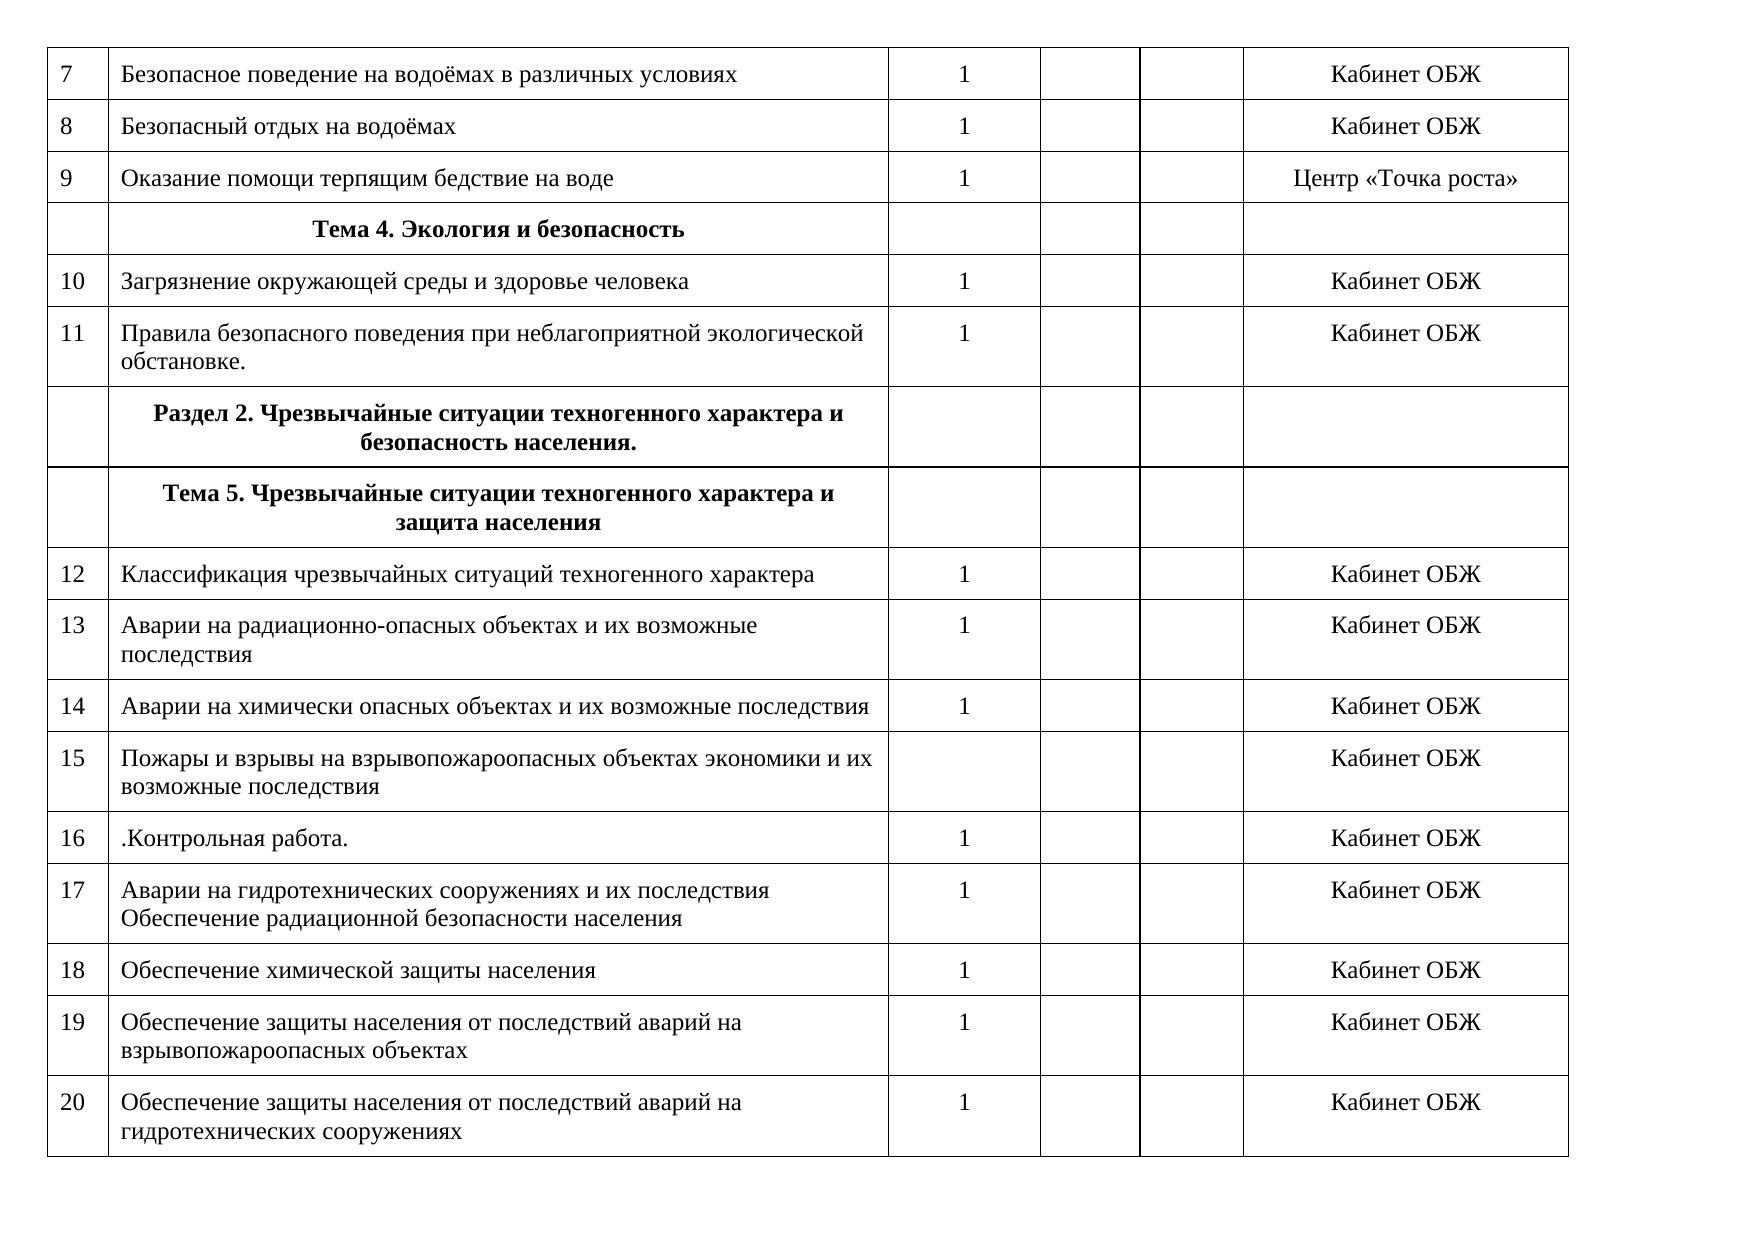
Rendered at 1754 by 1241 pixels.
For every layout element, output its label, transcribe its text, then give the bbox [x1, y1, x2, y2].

table_cell 1 [889, 944, 1040, 995]
table_cell Аварии на радиационно-опасных объектах и их возможные последствия [109, 600, 888, 679]
table_cell 18 [48, 944, 108, 995]
table_cell [48, 203, 108, 254]
table_cell 11 [48, 307, 108, 386]
table_cell Кабинет ОБЖ [1244, 732, 1568, 811]
table_cell 14 [48, 680, 108, 731]
table_cell Кабинет ОБЖ [1244, 996, 1568, 1075]
table_cell 7 [48, 48, 108, 99]
table_cell 1 [889, 996, 1040, 1075]
table_cell Обеспечение защиты населения от последствий аварий на взрывопожароопасных объектах [109, 996, 888, 1075]
table_cell [1041, 468, 1139, 547]
table_cell 1 [889, 152, 1040, 202]
table_cell [1141, 864, 1243, 943]
table_cell [48, 468, 108, 547]
table_cell 12 [48, 548, 108, 598]
table_cell Классификация чрезвычайных ситуаций техногенного характера [109, 548, 888, 598]
table_cell Кабинет ОБЖ [1244, 1076, 1568, 1156]
table_cell 15 [48, 732, 108, 811]
table_cell 1 [889, 48, 1040, 99]
table_cell [1041, 100, 1139, 151]
table_cell Кабинет ОБЖ [1244, 48, 1568, 99]
table_cell Правила безопасного поведения при неблагоприятной экологической обстановке. [109, 307, 888, 386]
table_cell [1141, 100, 1243, 151]
table_cell 1 [889, 1076, 1040, 1156]
table_cell [1041, 48, 1139, 99]
table_cell 1 [889, 548, 1040, 598]
table_cell .Контрольная работа. [109, 812, 888, 863]
table_cell Оказание помощи терпящим бедствие на воде [109, 152, 888, 202]
table_cell 1 [889, 307, 1040, 386]
table_cell [1244, 468, 1568, 547]
table_cell Тема 5. Чрезвычайные ситуации техногенного характера и защита населения [109, 468, 888, 547]
table_cell [1244, 203, 1568, 254]
table_cell Обеспечение защиты населения от последствий аварий на гидротехнических сооружениях [109, 1076, 888, 1156]
table_cell Загрязнение окружающей среды и здоровье человека [109, 255, 888, 306]
table_cell [1041, 387, 1139, 466]
table_cell [1141, 732, 1243, 811]
table_cell [889, 468, 1040, 547]
table_cell [1244, 387, 1568, 466]
table_cell [1041, 732, 1139, 811]
table_cell [1041, 307, 1139, 386]
table_cell Раздел 2. Чрезвычайные ситуации техногенного характера и безопасность населения. [109, 387, 888, 466]
table_cell 19 [48, 996, 108, 1075]
table_cell Кабинет ОБЖ [1244, 100, 1568, 151]
table_cell 16 [48, 812, 108, 863]
table_cell [1141, 680, 1243, 731]
table_cell Аварии на химически опасных объектах и их возможные последствия [109, 680, 888, 731]
table_cell Кабинет ОБЖ [1244, 812, 1568, 863]
table_cell [889, 203, 1040, 254]
table_cell 8 [48, 100, 108, 151]
table_cell 1 [889, 100, 1040, 151]
table_cell [1041, 812, 1139, 863]
table_cell [1141, 1076, 1243, 1156]
table_cell [1141, 548, 1243, 598]
table_cell [1041, 864, 1139, 943]
table_cell Кабинет ОБЖ [1244, 680, 1568, 731]
table_cell [1041, 203, 1139, 254]
table_cell [1041, 548, 1139, 598]
table_cell Кабинет ОБЖ [1244, 864, 1568, 943]
table_cell Обеспечение химической защиты населения [109, 944, 888, 995]
table_cell [1141, 307, 1243, 386]
table_cell Кабинет ОБЖ [1244, 307, 1568, 386]
table_cell 1 [889, 680, 1040, 731]
table_cell 20 [48, 1076, 108, 1156]
table_cell [889, 732, 1040, 811]
table_cell 1 [889, 812, 1040, 863]
table_cell Кабинет ОБЖ [1244, 255, 1568, 306]
table_cell 10 [48, 255, 108, 306]
table_cell [1141, 468, 1243, 547]
table_cell Безопасное поведение на водоёмах в различных условиях [109, 48, 888, 99]
table_cell [1141, 600, 1243, 679]
table_cell 13 [48, 600, 108, 679]
table_cell [1041, 1076, 1139, 1156]
table_cell [1141, 387, 1243, 466]
table_cell 17 [48, 864, 108, 943]
table_cell [1141, 203, 1243, 254]
table_cell Кабинет ОБЖ [1244, 944, 1568, 995]
table_cell [1041, 680, 1139, 731]
table_cell [1141, 812, 1243, 863]
table_cell [1041, 152, 1139, 202]
table_cell Кабинет ОБЖ [1244, 548, 1568, 598]
table_cell [1041, 944, 1139, 995]
table_cell 9 [48, 152, 108, 202]
table_cell 1 [889, 255, 1040, 306]
table_cell 1 [889, 600, 1040, 679]
table_cell [1041, 600, 1139, 679]
table_cell Аварии на гидротехнических сооружениях и их последствия Обеспечение радиационной безопасности населения [109, 864, 888, 943]
table_cell [1141, 152, 1243, 202]
table_cell [889, 387, 1040, 466]
table_cell [1141, 255, 1243, 306]
table_cell [1141, 944, 1243, 995]
table_cell Центр «Точка роста» [1244, 152, 1568, 202]
table_cell Тема 4. Экология и безопасность [109, 203, 888, 254]
table_cell Кабинет ОБЖ [1244, 600, 1568, 679]
table_cell Пожары и взрывы на взрывопожароопасных объектах экономики и их возможные последствия [109, 732, 888, 811]
table_cell [1141, 48, 1243, 99]
table_cell 1 [889, 864, 1040, 943]
table_cell [1141, 996, 1243, 1075]
table_cell Безопасный отдых на водоёмах [109, 100, 888, 151]
table_cell [1041, 996, 1139, 1075]
table_cell [48, 387, 108, 466]
table_cell [1041, 255, 1139, 306]
